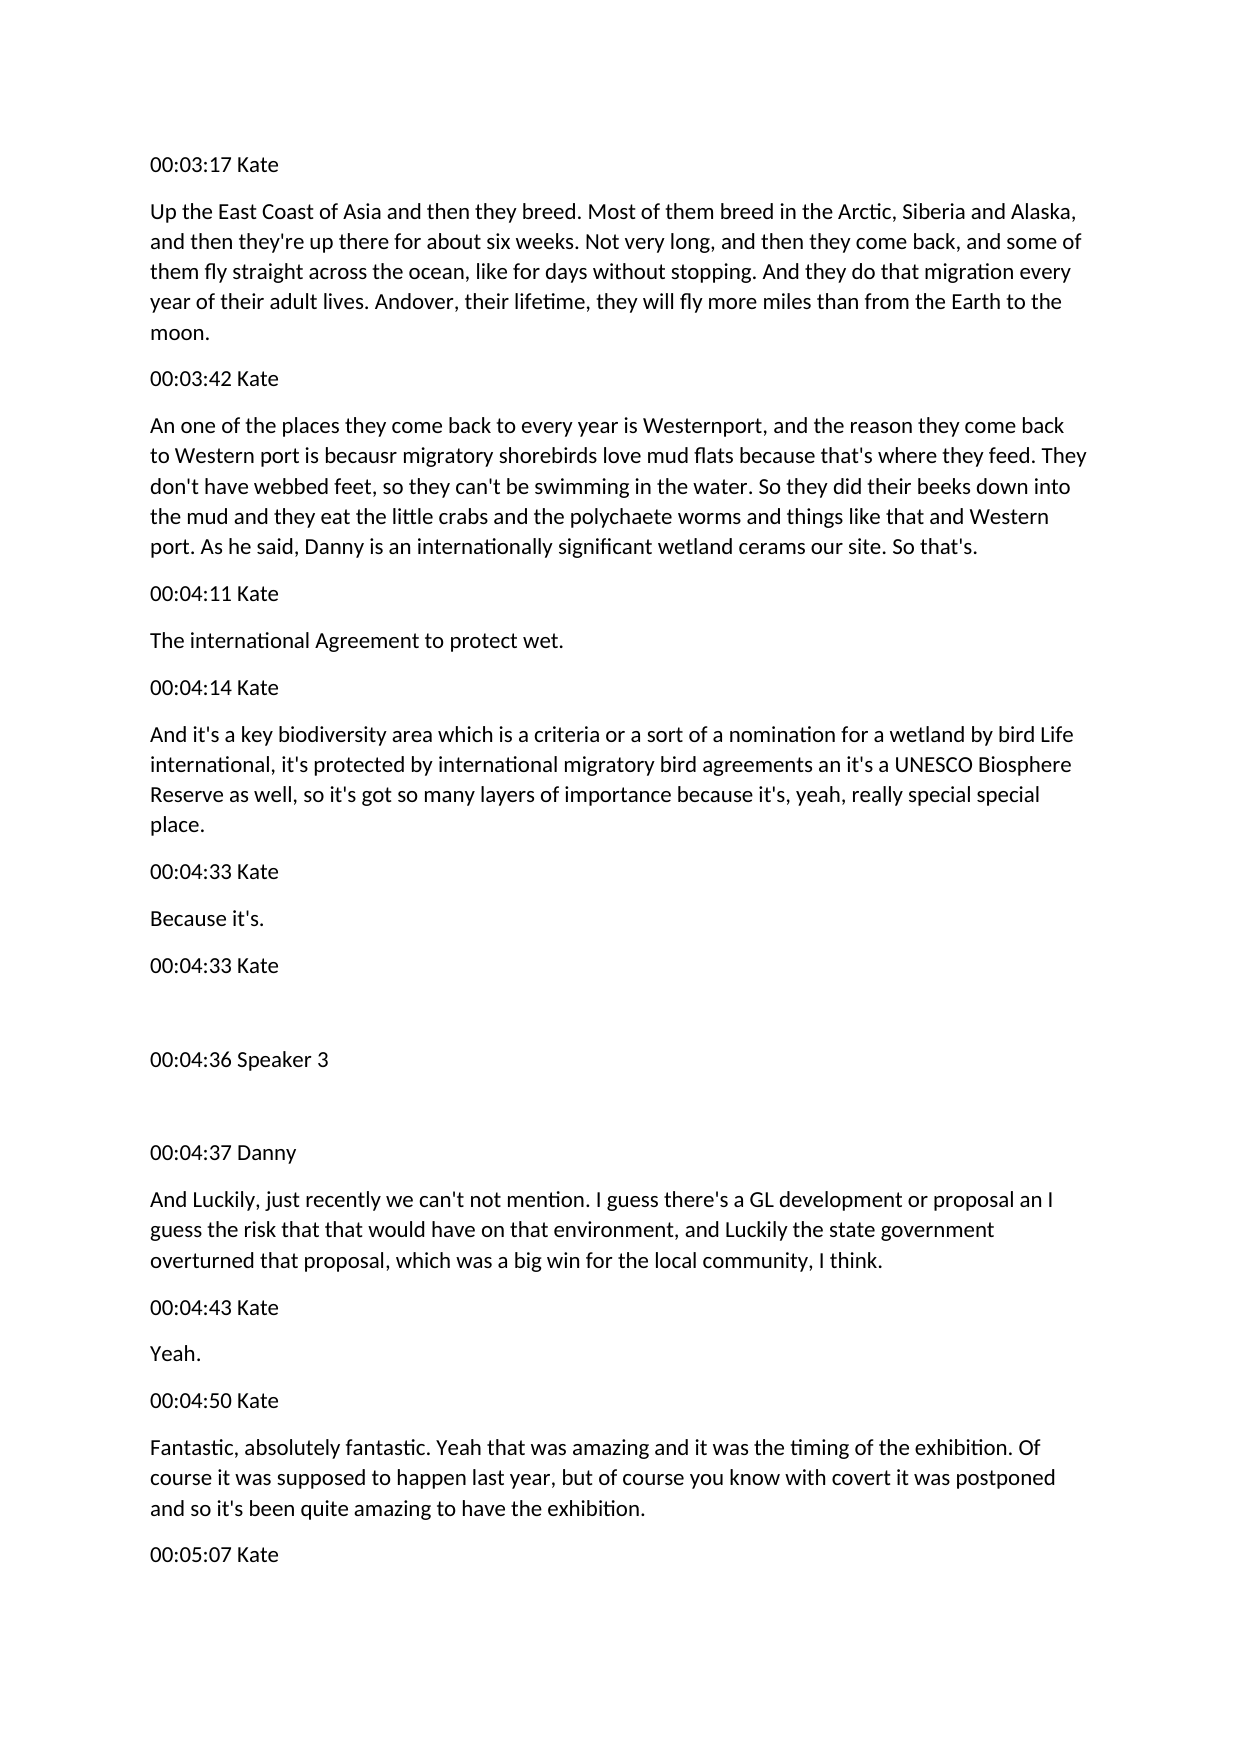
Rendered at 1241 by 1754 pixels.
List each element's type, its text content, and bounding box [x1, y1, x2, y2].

text Because it's. [150, 904, 1090, 932]
text 00:04:36 Speaker 3 [150, 1045, 1090, 1073]
text Yeah. [150, 1339, 1090, 1368]
text 00:04:33 Kate [150, 857, 1090, 885]
text 00:04:50 Kate [150, 1386, 1090, 1414]
text 00:04:11 Kate [150, 579, 1090, 607]
text And it's a key biodiversity area which is a criteria or a sort of a nomination for a wetland by bird Life international, it's protected by international migratory bird agreements an it's a UNESCO Biosphere Reserve as well, so it's got so many layers of importance because it's, yeah, really special special place. [150, 720, 1090, 838]
text 00:05:07 Kate [150, 1541, 1090, 1569]
text An one of the places they come back to every year is Westernport, and the reason they come back to Western port is becausr migratory shorebirds love mud flats because that's where they feed. They don't have webbed feet, so they can't be swimming in the water. So they did their beeks down into the mud and they eat the little crabs and the polychaete worms and things like that and Western port. As he said, Danny is an internationally significant wetland cerams our site. So that's. [150, 411, 1090, 560]
text 00:04:14 Kate [150, 673, 1090, 701]
text 00:03:42 Kate [150, 364, 1090, 393]
text The international Agreement to protect wet. [150, 626, 1090, 654]
text Up the East Coast of Asia and then they breed. Most of them breed in the Arctic, Siberia and Alaska, and then they're up there for about six weeks. Not very long, and then they come back, and some of them fly straight across the ocean, like for days without stopping. And they do that migration every year of their adult lives. Andover, their lifetime, they will fly more miles than from the Earth to the moon. [150, 197, 1090, 346]
text 00:04:33 Kate [150, 951, 1090, 979]
text 00:04:43 Kate [150, 1293, 1090, 1321]
text 00:04:37 Danny [150, 1138, 1090, 1167]
text Fantastic, absolutely fantastic. Yeah that was amazing and it was the timing of the exhibition. Of course it was supposed to happen last year, but of course you know with covert it was postponed and so it's been quite amazing to have the exhibition. [150, 1433, 1090, 1522]
text And Luckily, just recently we can't not mention. I guess there's a GL development or proposal an I guess the risk that that would have on that environment, and Luckily the state government overturned that proposal, which was a big win for the local community, I think. [150, 1185, 1090, 1274]
text 00:03:17 Kate [150, 150, 1090, 178]
